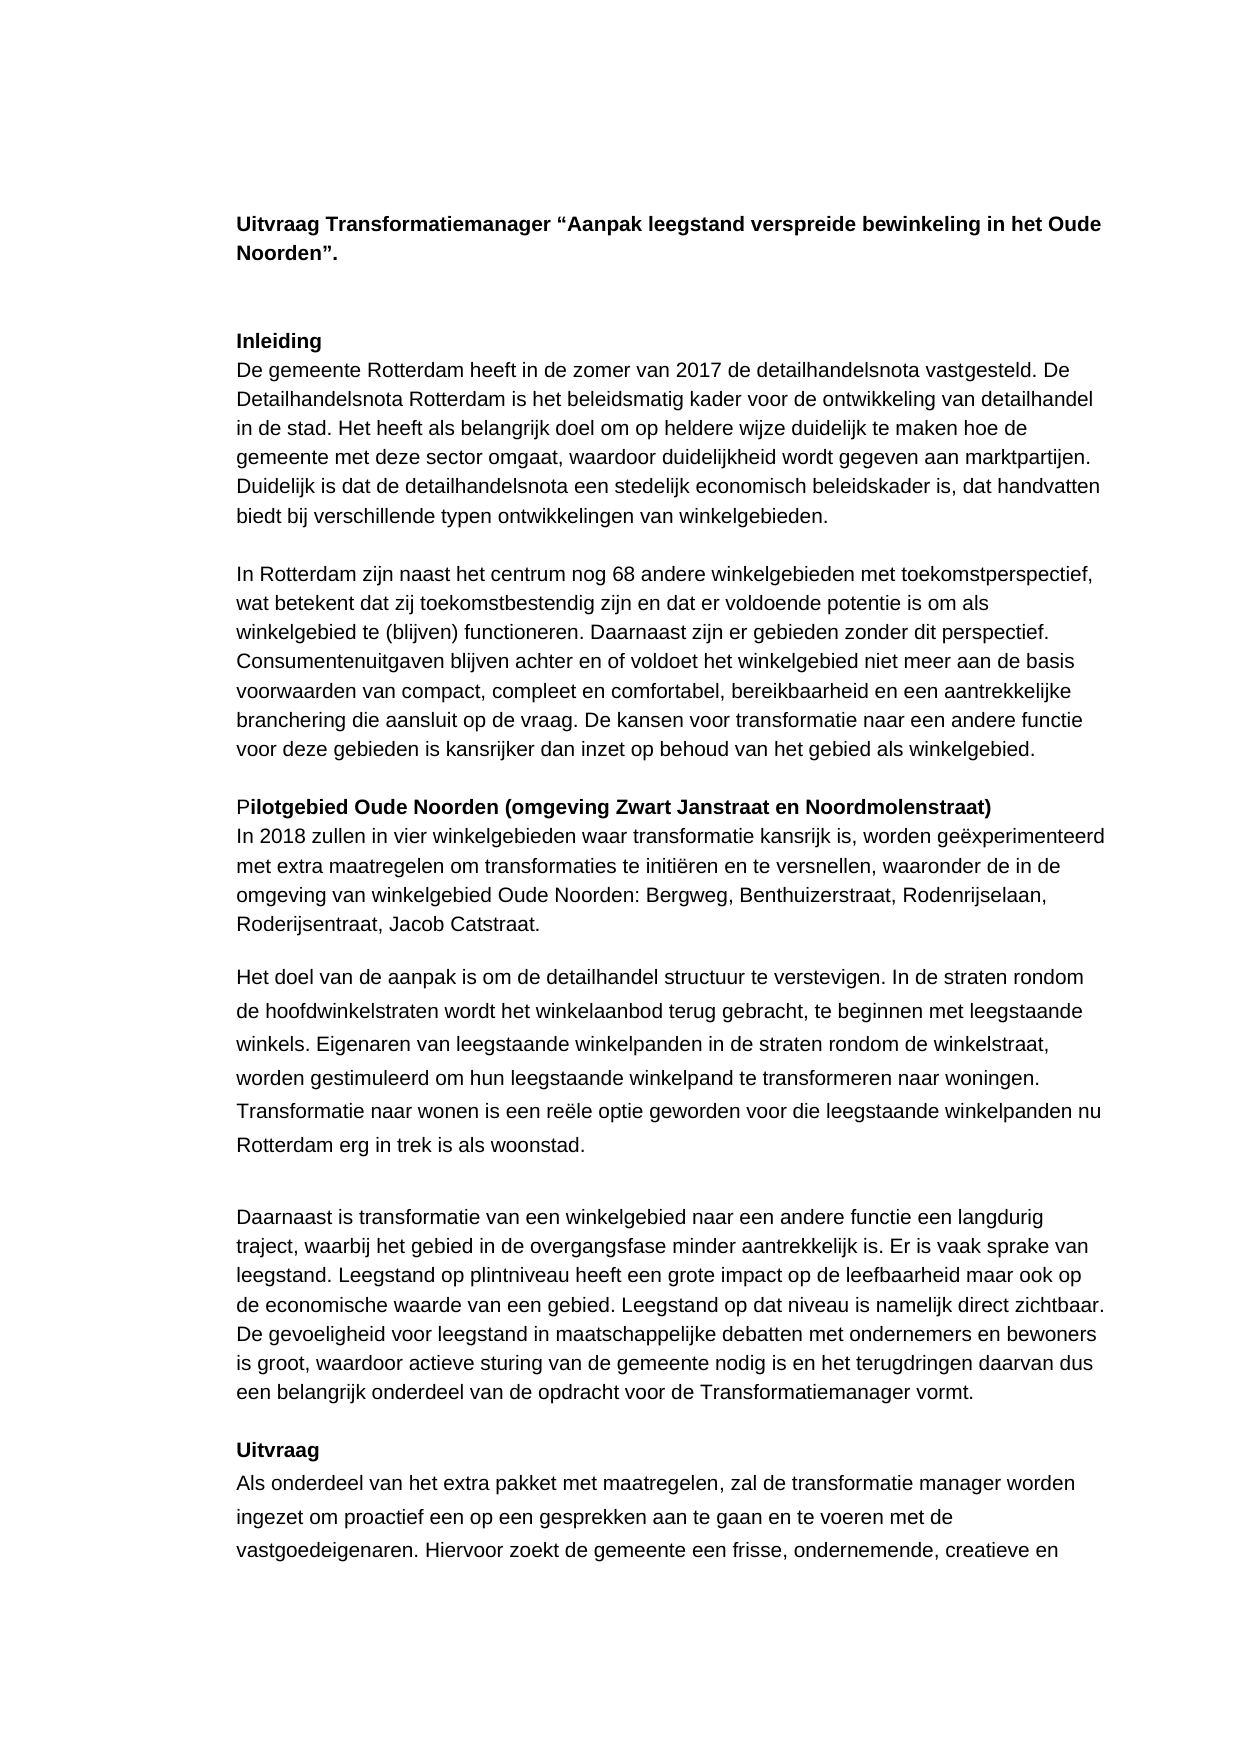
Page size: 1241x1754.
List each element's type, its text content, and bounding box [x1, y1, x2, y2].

text Uitvraag Transformatiemanager “Aanpak leegstand verspreide bewinkeling in het Oude Noorden”. [236, 207, 1110, 265]
text Daarnaast is transformatie van een winkelgebied naar een andere functie een langdurig traject, waarbij het gebied in de overgangsfase minder aantrekkelijk is. Er is vaak sprake van leegstand. Leegstand op plintniveau heeft een grote impact op de leefbaarheid maar ook op de economische waarde van een gebied. Leegstand op dat niveau is namelijk direct zichtbaar. De gevoeligheid voor leegstand in maatschappelijke debatten met ondernemers en bewoners is groot, waardoor actieve sturing van de gemeente nodig is en het terugdringen daarvan dus een belangrijk onderdeel van de opdracht voor de Transformatiemanager vormt. [236, 1200, 1110, 1404]
text De gemeente Rotterdam heeft in de zomer van 2017 de detailhandelsnota vastgesteld. De Detailhandelsnota Rotterdam is het beleidsmatig kader voor de ontwikkeling van detailhandel in de stad. Het heeft als belangrijk doel om op heldere wijze duidelijk te maken hoe de gemeente met deze sector omgaat, waardoor duidelijkheid wordt gegeven aan marktpartijen. Duidelijk is dat de detailhandelsnota een stedelijk economisch beleidskader is, dat handvatten biedt bij verschillende typen ontwikkelingen van winkelgebieden. [236, 352, 1110, 527]
text In Rotterdam zijn naast het centrum nog 68 andere winkelgebieden met toekomstperspectief, wat betekent dat zij toekomstbestendig zijn en dat er voldoende potentie is om als winkelgebied te (blijven) functioneren. Daarnaast zijn er gebieden zonder dit perspectief. Consumentenuitgaven blijven achter en of voldoet het winkelgebied niet meer aan de basis voorwaarden van compact, compleet en comfortabel, bereikbaarheid en een aantrekkelijke branchering die aansluit op de vraag. De kansen voor transformatie naar een andere functie voor deze gebieden is kansrijker dan inzet op behoud van het gebied als winkelgebied. [236, 557, 1110, 761]
text Inleiding [236, 323, 1110, 352]
text Uitvraag [236, 1437, 1110, 1461]
text Pilotgebied Oude Noorden (omgeving Zwart Janstraat en Noordmolenstraat) [236, 790, 1110, 819]
text Het doel van de aanpak is om de detailhandel structuur te verstevigen. In de straten rondom de hoofdwinkelstraten wordt het winkelaanbod terug gebracht, te beginnen met leegstaande winkels. Eigenaren van leegstaande winkelpanden in de straten rondom de winkelstraat, worden gestimuleerd om hun leegstaande winkelpand te transformeren naar woningen. Transformatie naar wonen is een reële optie geworden voor die leegstaande winkelpanden nu Rotterdam erg in trek is als woonstad. [236, 965, 1110, 1157]
text In 2018 zullen in vier winkelgebieden waar transformatie kansrijk is, worden geëxperimenteerd met extra maatregelen om transformaties te initiëren en te versnellen, waaronder de in de omgeving van winkelgebied Oude Noorden: Bergweg, Benthuizerstraat, Rodenrijselaan, Roderijsentraat, Jacob Catstraat. [236, 819, 1110, 936]
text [236, 1471, 1110, 1562]
